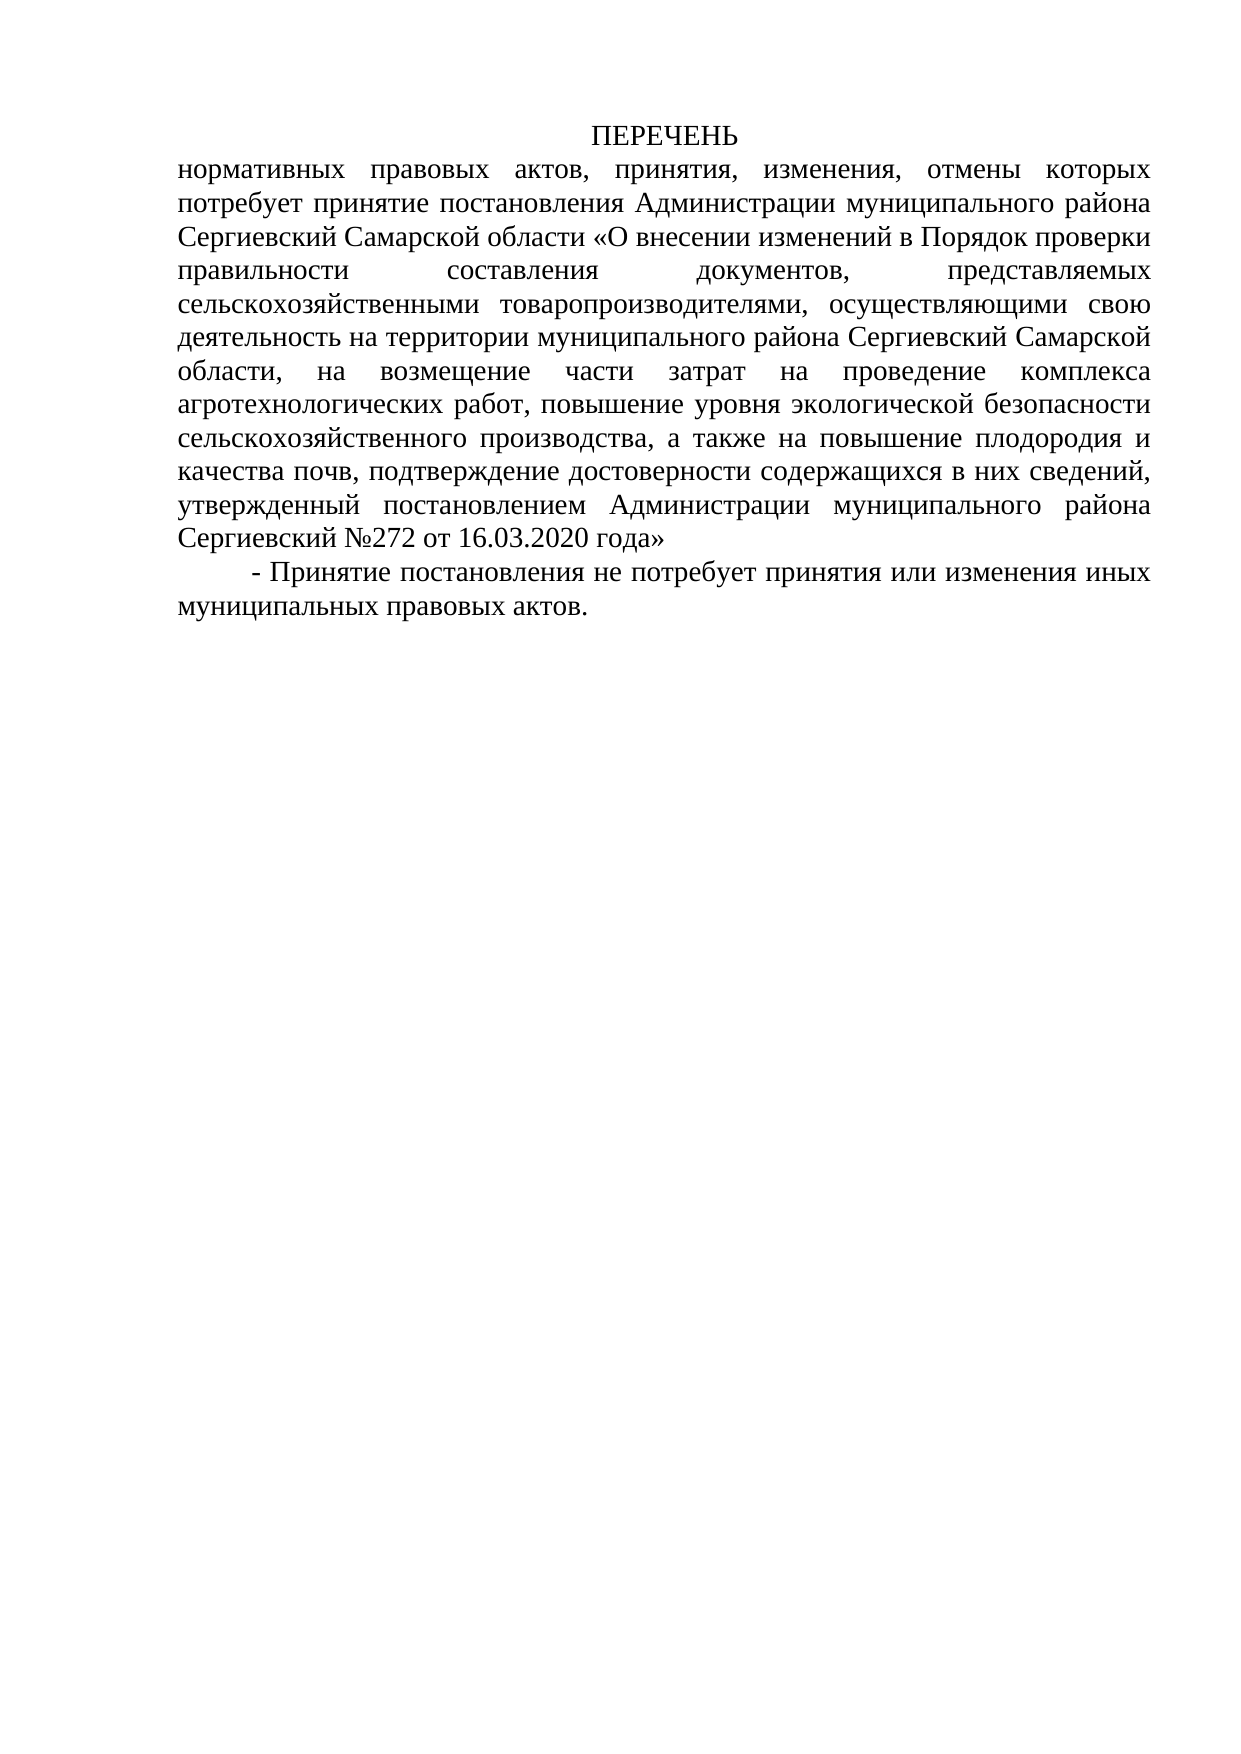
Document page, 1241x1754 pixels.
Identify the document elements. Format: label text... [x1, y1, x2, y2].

text - Принятие постановления не потребует принятия или изменения иных муниципальных правовых актов. [177, 554, 1152, 621]
text нормативных правовых актов, принятия, изменения, отмены которых потребует принятие постановления Администрации муниципального района Сергиевский Самарской области «О внесении изменений в Порядок проверки правильности составления документов, представляемых сельскохозяйственными товаропроизводителями, осуществляющими свою деятельность на территории муниципального района Сергиевский Самарской области, на возмещение части затрат на проведение комплекса агротехнологических работ, повышение уровня экологической безопасности сельскохозяйственного производства, а также на повышение плодородия и качества почв, подтверждение достоверности содержащихся в них сведений, утвержденный постановлением Администрации муниципального района Сергиевский №272 от 16.03.2020 года» [177, 152, 1152, 554]
text ПЕРЕЧЕНЬ [177, 118, 1152, 152]
